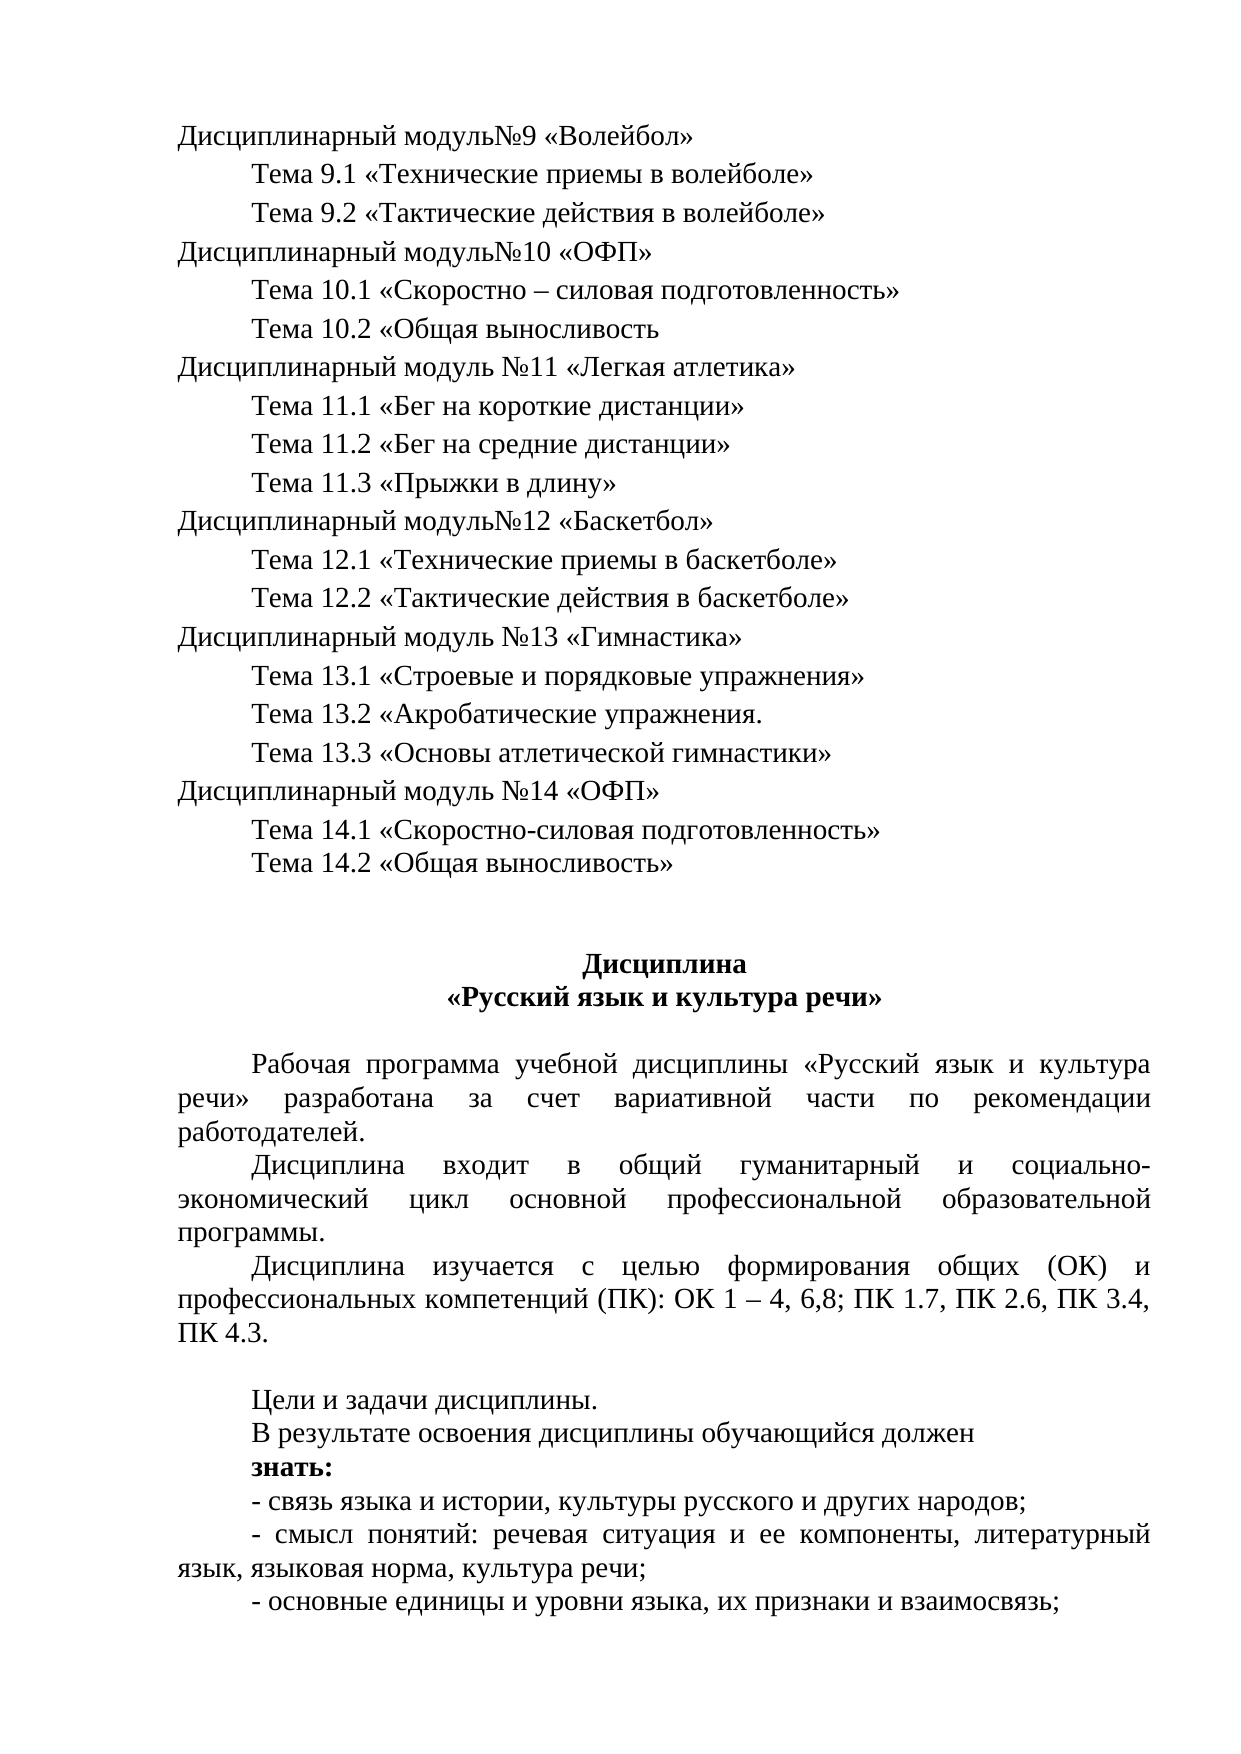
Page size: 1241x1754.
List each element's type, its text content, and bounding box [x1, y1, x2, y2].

text - смысл понятий: речевая ситуация и ее компоненты, литературный язык, языковая норма, культура речи; [177, 1516, 1152, 1583]
text Тема 11.2 «Бег на средние дистанции» [177, 426, 1152, 460]
text Тема 11.1 «Бег на короткие дистанции» [177, 388, 1152, 421]
text Дисциплина [177, 946, 1152, 979]
text Тема 13.1 «Строевые и порядковые упражнения» [177, 658, 1152, 691]
text Тема 12.1 «Технические приемы в баскетболе» [177, 542, 1152, 576]
text Дисциплинарный модуль №13 «Гимнастика» [177, 619, 1152, 653]
text Дисциплина входит в общий гуманитарный и социально-экономический цикл основной профессиональной образовательной программы. [177, 1147, 1152, 1248]
text Дисциплина изучается с целью формирования общих (ОК) и профессиональных компетенций (ПК): ОК 1 – 4, 6,8; ПК 1.7, ПК 2.6, ПК 3.4, ПК 4.3. [177, 1248, 1152, 1348]
text Тема 11.3 «Прыжки в длину» [177, 465, 1152, 498]
text В результате освоения дисциплины обучающийся должен [177, 1416, 1152, 1449]
text Тема 10.2 «Общая выносливость [177, 311, 1152, 344]
text Цели и задачи дисциплины. [177, 1382, 1152, 1416]
text Дисциплинарный модуль №14 «ОФП» [177, 773, 1152, 807]
text Тема 13.3 «Основы атлетической гимнастики» [177, 735, 1152, 768]
text Дисциплинарный модуль№10 «ОФП» [177, 234, 1152, 267]
text Тема 10.1 «Скоростно – силовая подготовленность» [177, 272, 1152, 306]
text «Русский язык и культура речи» [177, 979, 1152, 1013]
text Дисциплинарный модуль№9 «Волейбол» [177, 118, 1152, 152]
text Тема 9.2 «Тактические действия в волейболе» [177, 195, 1152, 229]
text Рабочая программа учебной дисциплины «Русский язык и культура речи» разработана за счет вариативной части по рекомендации работодателей. [177, 1047, 1152, 1147]
text Дисциплинарный модуль №11 «Легкая атлетика» [177, 349, 1152, 383]
text знать: [177, 1449, 1152, 1483]
text - связь языка и истории, культуры русского и других народов; [177, 1483, 1152, 1516]
text Дисциплинарный модуль№12 «Баскетбол» [177, 503, 1152, 537]
text - основные единицы и уровни языка, их признаки и взаимосвязь; [177, 1583, 1152, 1617]
text Тема 14.2 «Общая выносливость» [177, 845, 1152, 879]
text Тема 12.2 «Тактические действия в баскетболе» [177, 581, 1152, 614]
text Тема 9.1 «Технические приемы в волейболе» [177, 157, 1152, 190]
text Тема 13.2 «Акробатические упражнения. [177, 696, 1152, 730]
text Тема 14.1 «Скоростно-силовая подготовленность» [177, 812, 1152, 845]
